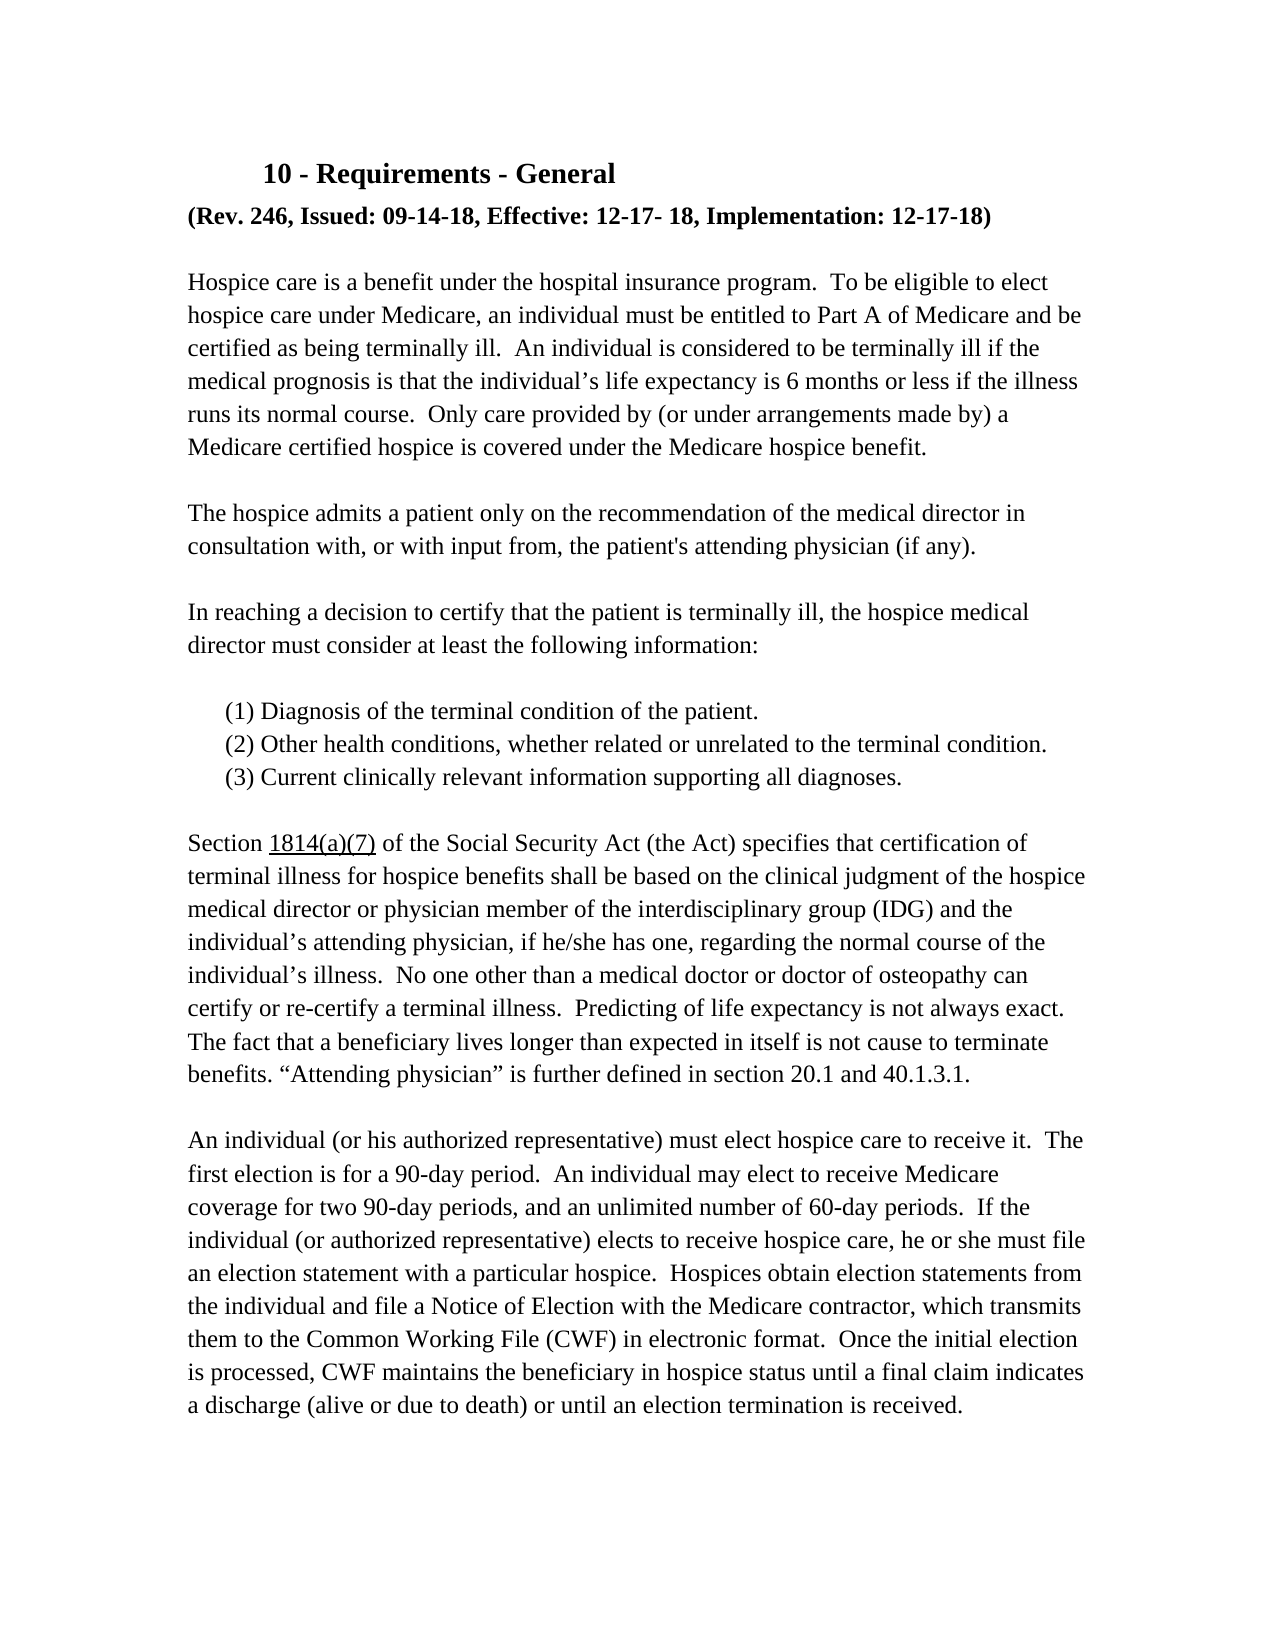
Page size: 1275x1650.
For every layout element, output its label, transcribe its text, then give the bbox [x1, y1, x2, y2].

text Hospice care is a benefit under the hospital insurance program. To be eligible to elect hospice care under Medicare, an individual must be entitled to Part A of Medicare and be certified as being terminally ill. An individual is considered to be terminally ill if the medical prognosis is that the individual’s life expectancy is 6 months or less if the illness runs its normal course. Only care provided by (or under arrangements made by) a Medicare certified hospice is covered under the Medicare hospice benefit. [187, 267, 1087, 461]
text (Rev. 246, Issued: 09-14-18, Effective: 12-17- 18, Implementation: 12-17-18) [187, 201, 1087, 230]
text In reaching a decision to certify that the patient is terminally ill, the hospice medical director must consider at least the following information: [187, 597, 1087, 659]
text (2) Other health conditions, whether related or unrelated to the terminal condition. [225, 729, 1087, 758]
text (3) Current clinically relevant information supporting all diagnoses. [225, 762, 1087, 791]
text 90.3 - Administrative Appeals10 - Requirements - General [187, 156, 1087, 190]
text (1) Diagnosis of the terminal condition of the patient. [225, 696, 1087, 725]
text Section 1814(a)(7) of the Social Security Act (the Act) specifies that certification of terminal illness for hospice benefits shall be based on the clinical judgment of the hospice medical director or physician member of the interdisciplinary group (IDG) and the individual’s attending physician, if he/she has one, regarding the normal course of the individual’s illness. No one other than a medical doctor or doctor of osteopathy can certify or re-certify a terminal illness. Predicting of life expectancy is not always exact. The fact that a beneficiary lives longer than expected in itself is not cause to terminate benefits. “Attending physician” is further defined in section 20.1 and 40.1.3.1. [187, 828, 1087, 1088]
text The hospice admits a patient only on the recommendation of the medical director in consultation with, or with input from, the patient's attending physician (if any). [187, 498, 1087, 560]
text An individual (or his authorized representative) must elect hospice care to receive it. The first election is for a 90-day period. An individual may elect to receive Medicare coverage for two 90-day periods, and an unlimited number of 60-day periods. If the individual (or authorized representative) elects to receive hospice care, he or she must file an election statement with a particular hospice. Hospices obtain election statements from the individual and file a Notice of Election with the Medicare contractor, which transmits them to the Common Working File (CWF) in electronic format. Once the initial election is processed, CWF maintains the beneficiary in hospice status until a final claim indicates a discharge (alive or due to death) or until an election termination is received. [187, 1126, 1087, 1418]
